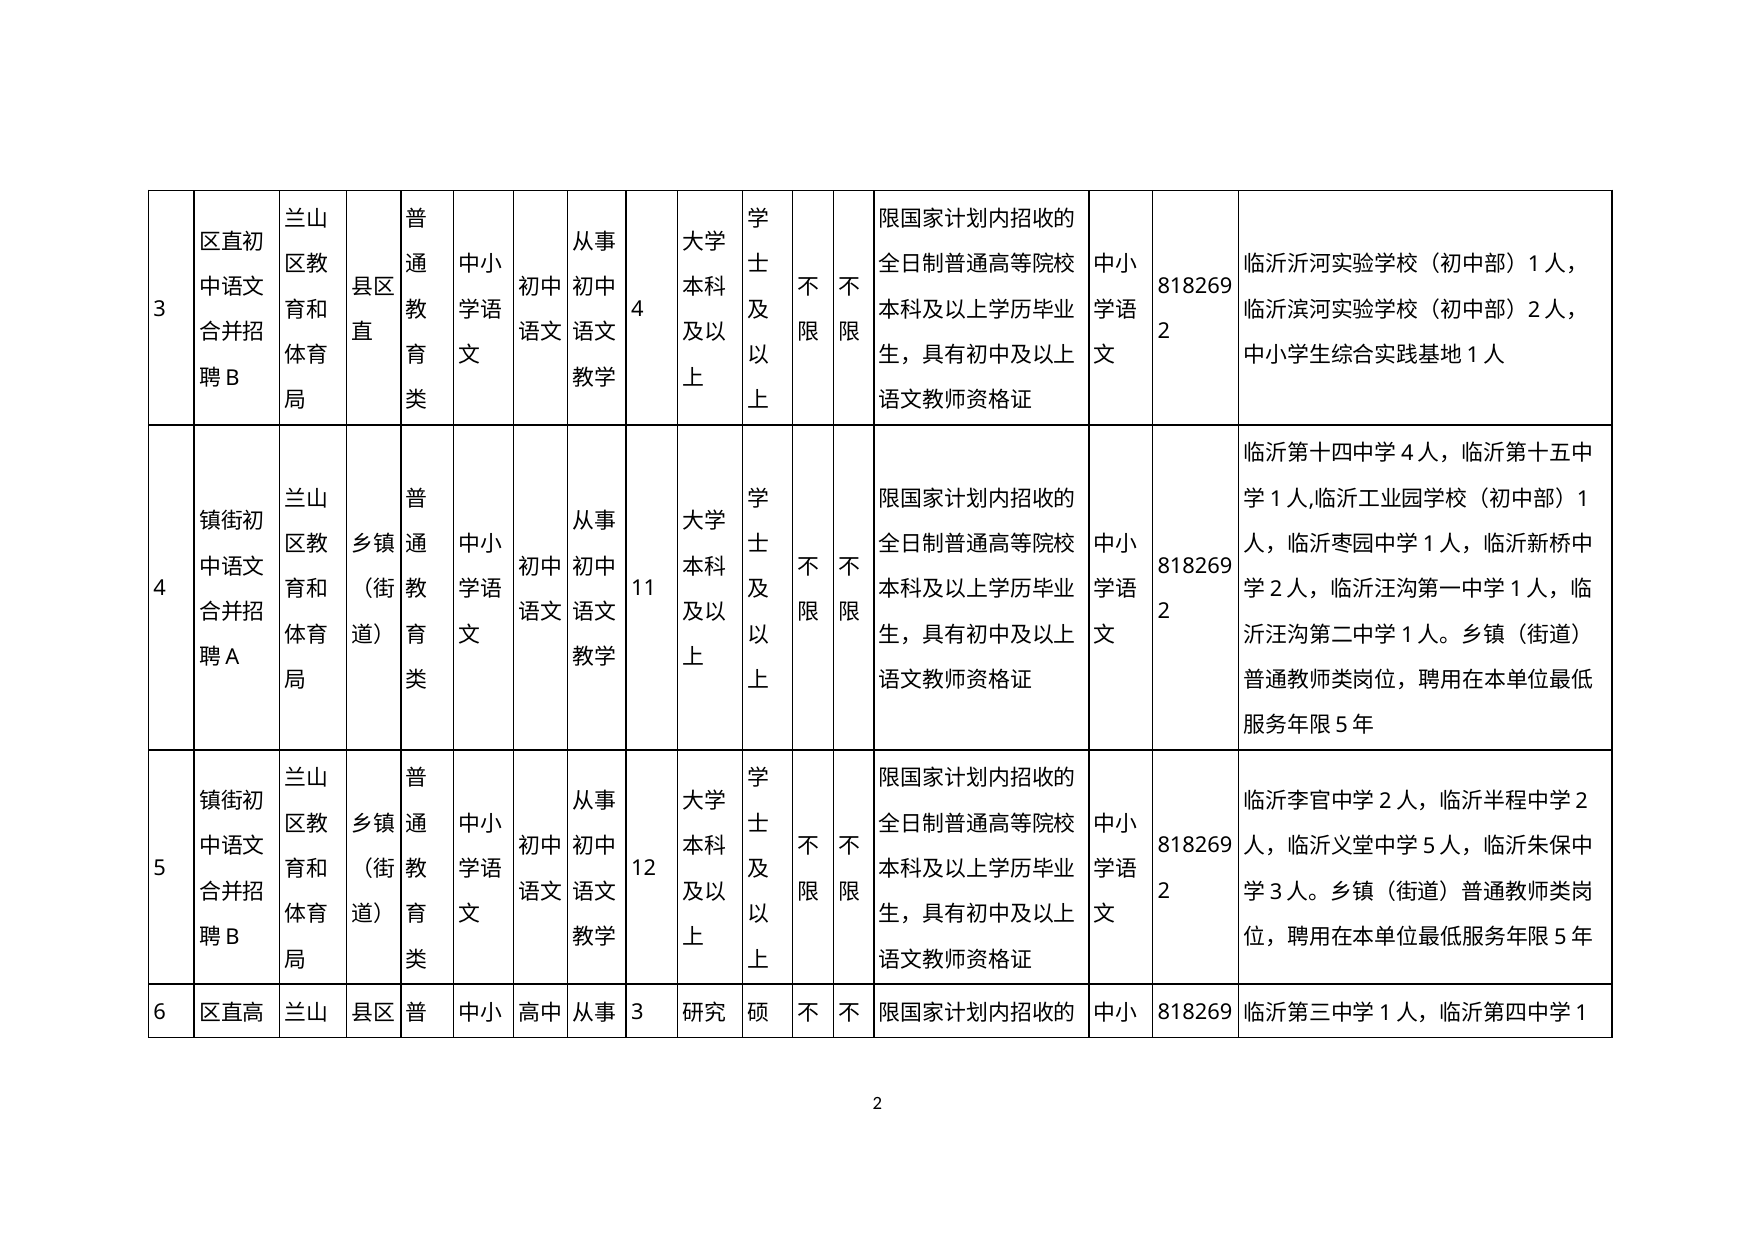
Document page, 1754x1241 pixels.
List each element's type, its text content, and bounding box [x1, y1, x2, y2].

table_cell 兰山区教育和体育局 [280, 985, 346, 1036]
table_cell 8182692 [1153, 426, 1238, 749]
table_cell 学士及以上 [743, 426, 792, 749]
table_cell 不限 [834, 426, 873, 749]
table_cell 8182692 [1153, 751, 1238, 983]
table_cell 普通教育类 [402, 751, 453, 983]
table_cell 8182692 [1153, 985, 1238, 1036]
table_cell 从事初中语文教学 [568, 191, 625, 424]
table_cell 中小学语文 [1090, 191, 1152, 424]
table_cell 从事高中数学教学 [568, 985, 625, 1036]
table_cell 镇街初中语文合并招聘A [195, 426, 279, 749]
table_cell 初中语文 [514, 426, 567, 749]
table_cell 中小学语文 [454, 426, 513, 749]
table_cell 从事初中语文教学 [568, 751, 625, 983]
table_cell 不限 [793, 985, 833, 1036]
table_cell 不限 [793, 426, 833, 749]
table_cell 区直初中语文合并招聘B [195, 191, 279, 424]
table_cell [1239, 985, 1611, 1036]
table_cell 硕士及以上 [743, 985, 792, 1036]
table_cell 普通教育类 [402, 985, 453, 1036]
table_cell 区直高中数学合并招聘 [195, 985, 279, 1036]
table_cell 中小学语文 [1090, 751, 1152, 983]
table_cell 4 [149, 426, 193, 749]
table_cell 不限 [793, 751, 833, 983]
table_cell 县区直 [347, 191, 400, 424]
table_cell 不限 [834, 985, 873, 1036]
table_cell 4 [627, 191, 677, 424]
table_cell 不限 [834, 191, 873, 424]
table_cell 中小学语文 [1090, 426, 1152, 749]
table_cell 11 [627, 426, 677, 749]
table_cell 镇街初中语文合并招聘B [195, 751, 279, 983]
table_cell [875, 985, 1088, 1036]
table_cell 乡镇（街道） [347, 426, 400, 749]
table_cell 兰山区教育和体育局 [280, 191, 346, 424]
table_cell 初中语文 [514, 191, 567, 424]
table_cell 研究生 [678, 985, 742, 1036]
table_cell 临沂第十四中学4人，临沂第十五中学1人,临沂工业园学校（初中部）1人，临沂枣园中学1人，临沂新桥中学2人，临沂汪沟第一中学1人，临沂汪沟第二中学1人。乡镇（街道）普通教师类岗位，聘用在本单位最低服务年限5年 [1239, 426, 1611, 749]
table_cell 兰山区教育和体育局 [280, 426, 346, 749]
table_cell 8182692 [1153, 191, 1238, 424]
table_cell 乡镇（街道） [347, 751, 400, 983]
table_cell 临沂李官中学2人，临沂半程中学2人，临沂义堂中学5人，临沂朱保中学3人。乡镇（街道）普通教师类岗位，聘用在本单位最低服务年限5年 [1239, 751, 1611, 983]
table_cell 大学本科及以上 [678, 191, 742, 424]
table_cell 6 [149, 985, 193, 1036]
table_cell 县区直 [347, 985, 400, 1036]
table_cell 中小学数学 [1090, 985, 1152, 1036]
table_cell 兰山区教育和体育局 [280, 751, 346, 983]
table_cell 不限 [834, 751, 873, 983]
table_cell 大学本科及以上 [678, 751, 742, 983]
table_cell 中小学语文 [454, 751, 513, 983]
table_cell 12 [627, 751, 677, 983]
table_cell 从事初中语文教学 [568, 426, 625, 749]
table_cell 高中数学 [514, 985, 567, 1036]
table_cell 不限 [793, 191, 833, 424]
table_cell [875, 191, 1088, 424]
table_cell 普通教育类 [402, 426, 453, 749]
table_cell 普通教育类 [402, 191, 453, 424]
table_cell 5 [149, 751, 193, 983]
table_cell 中小学语文 [454, 191, 513, 424]
table_cell 限国家计划内招收的全日制普通高等院校本科及以上学历毕业生，具有初中及以上语文教师资格证 [875, 426, 1088, 749]
table_cell 学士及以上 [743, 191, 792, 424]
table_cell 3 [149, 191, 193, 424]
table_cell 中小学数学 [454, 985, 513, 1036]
table_cell 初中语文 [514, 751, 567, 983]
table_cell 临沂沂河实验学校（初中部）1人，临沂滨河实验学校（初中部）2人，中小学生综合实践基地1人 [1239, 191, 1611, 424]
table_cell 大学本科及以上 [678, 426, 742, 749]
table_cell 学士及以上 [743, 751, 792, 983]
table_cell 限国家计划内招收的全日制普通高等院校本科及以上学历毕业生，具有初中及以上语文教师资格证 [875, 751, 1088, 983]
table_cell 3 [627, 985, 677, 1036]
